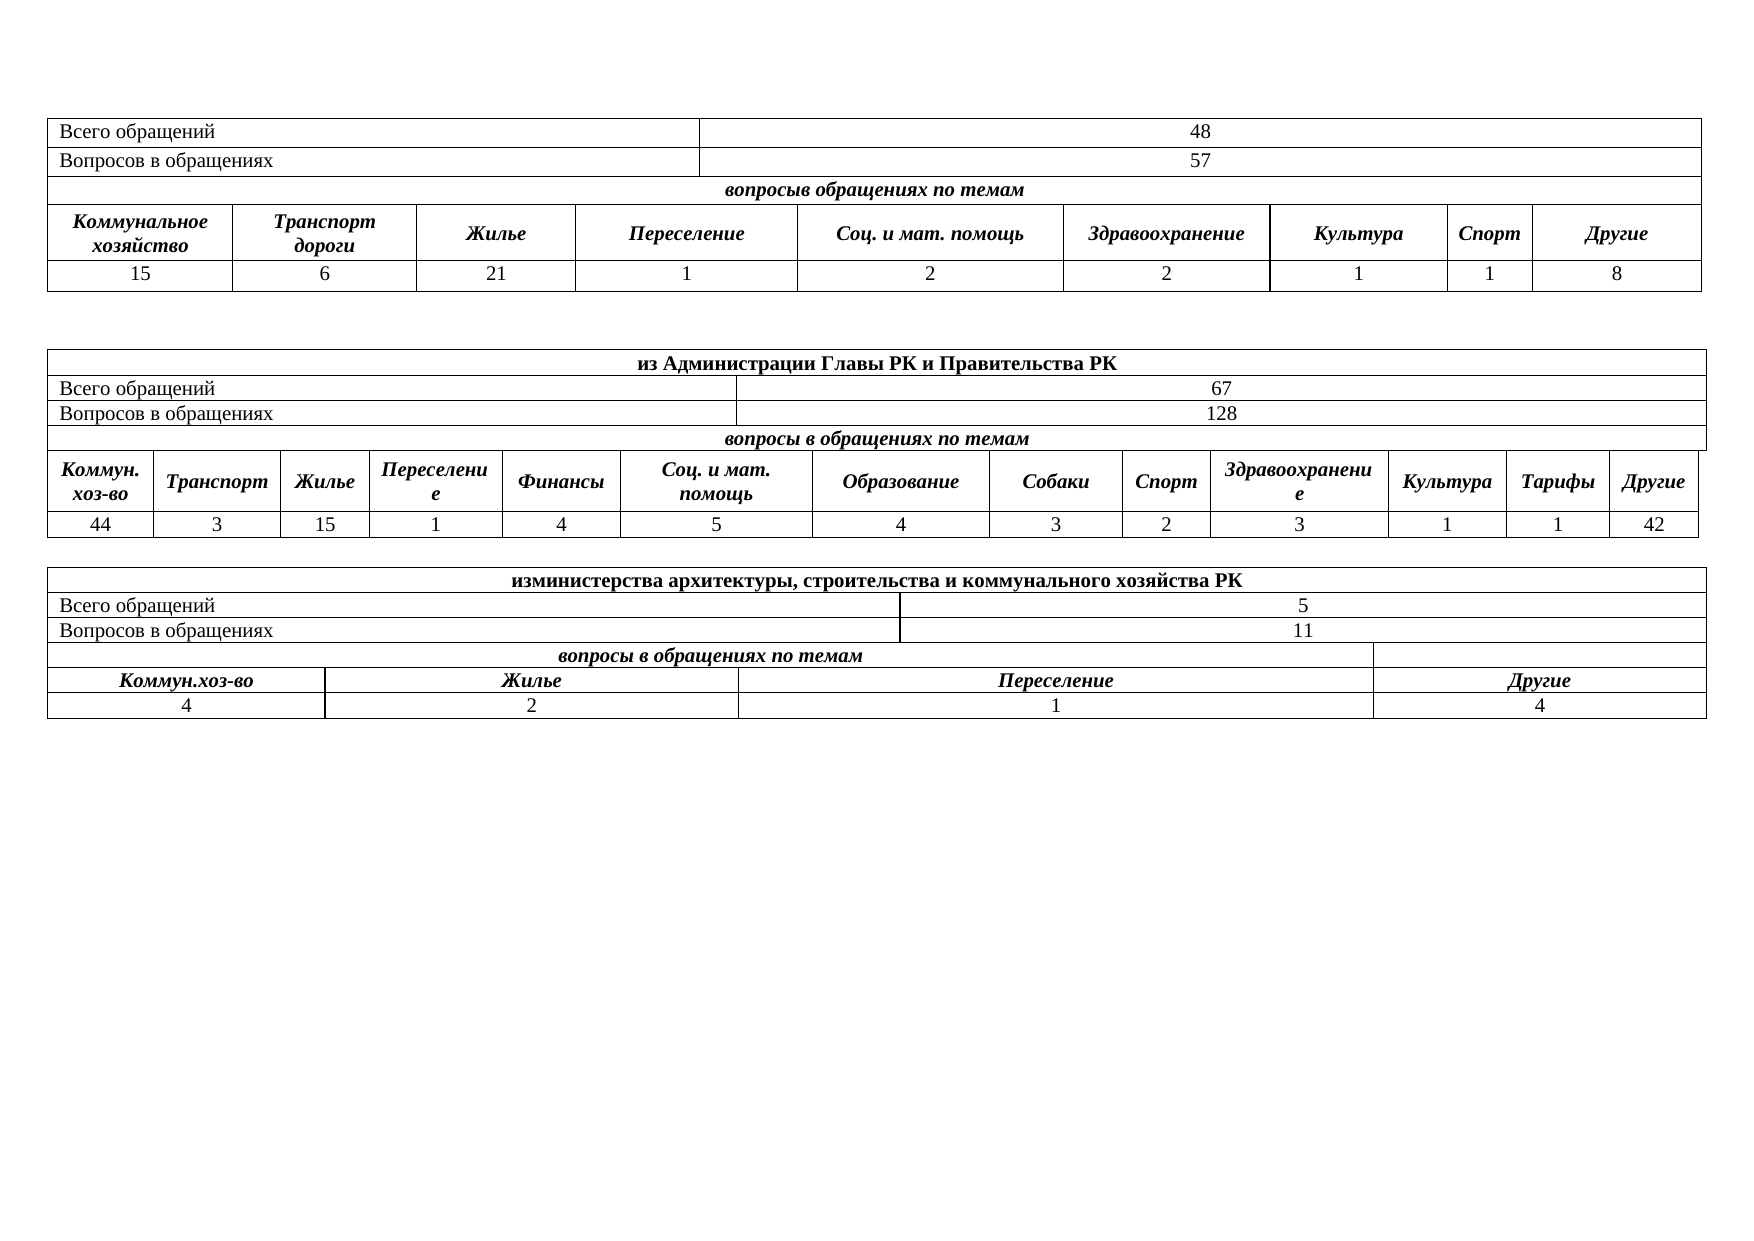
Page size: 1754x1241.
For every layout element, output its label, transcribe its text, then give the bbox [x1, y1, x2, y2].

table_cell Тарифы [1507, 451, 1609, 511]
table_cell Всего обращений [48, 119, 699, 147]
table_cell 5 [621, 512, 812, 537]
table_cell 44 [48, 512, 153, 537]
table_cell 1 [370, 512, 502, 537]
table_cell 1 [576, 261, 797, 291]
table_cell 3 [990, 512, 1122, 537]
table_cell 1 [1271, 261, 1447, 291]
table_cell Жилье [326, 668, 738, 692]
table_cell Спорт [1448, 205, 1532, 260]
table_cell 5 [901, 593, 1706, 617]
table_cell Другие [1374, 668, 1706, 692]
table_cell 128 [737, 401, 1706, 425]
table_cell 15 [281, 512, 369, 537]
table_cell 4 [1374, 693, 1706, 717]
table_cell 21 [417, 261, 575, 291]
table_cell 6 [233, 261, 416, 291]
table_cell 1 [1507, 512, 1609, 537]
table_cell 4 [503, 512, 620, 537]
table_cell [1374, 643, 1706, 667]
table_cell Соц. и мат. помощь [621, 451, 812, 511]
table_cell Коммун.хоз-во [48, 668, 324, 692]
table_cell Переселение [370, 451, 502, 511]
table_cell Соц. и мат. помощь [798, 205, 1063, 260]
table_cell 3 [154, 512, 280, 537]
table_cell 8 [1533, 261, 1701, 291]
table_cell Жилье [417, 205, 575, 260]
table_cell 3 [1211, 512, 1388, 537]
table_cell 48 [700, 119, 1701, 147]
table_cell 1 [1389, 512, 1506, 537]
table_cell Другие [1610, 451, 1698, 511]
table_cell Здравоохранение [1211, 451, 1388, 511]
table_cell 15 [48, 261, 232, 291]
table_cell Переселение [739, 668, 1373, 692]
table_cell Транспорт [154, 451, 280, 511]
table_cell 2 [326, 693, 738, 717]
table_cell Здравоохранение [1064, 205, 1269, 260]
table_cell Другие [1533, 205, 1701, 260]
table_cell Вопросов в обращениях [48, 148, 699, 176]
table_cell Жилье [281, 451, 369, 511]
table_cell Культура [1271, 205, 1447, 260]
table_cell Коммунальное хозяйство [48, 205, 232, 260]
table_cell 11 [901, 618, 1706, 642]
table_cell вопросыв обращениях по темам [48, 177, 1701, 204]
table_cell Культура [1389, 451, 1506, 511]
table_cell 42 [1610, 512, 1698, 537]
table_cell Образование [813, 451, 989, 511]
table_cell 2 [798, 261, 1063, 291]
table_header изминистерства архитектуры, строительства и коммунального хозяйства РК [48, 568, 1706, 592]
table_cell 4 [813, 512, 989, 537]
table_cell Переселение [576, 205, 797, 260]
table_cell 1 [739, 693, 1373, 717]
table_header из Администрации Главы РК и Правительства РК [48, 350, 1706, 374]
table_cell 1 [1448, 261, 1532, 291]
table_cell вопросы в обращениях по темам [48, 426, 1706, 450]
table_cell 57 [700, 148, 1701, 176]
table_cell 2 [1064, 261, 1269, 291]
table_cell Вопросов в обращениях [48, 618, 899, 642]
table_cell Всего обращений [48, 593, 899, 617]
table_cell Транспорт дороги [233, 205, 416, 260]
table_cell Собаки [990, 451, 1122, 511]
table_cell Вопросов в обращениях [48, 401, 736, 425]
table_cell 4 [48, 693, 324, 717]
table_cell 2 [1123, 512, 1210, 537]
table_cell Спорт [1123, 451, 1210, 511]
table_cell 67 [737, 376, 1706, 399]
table_cell вопросы в обращениях по темам [48, 643, 1373, 667]
table_cell Всего обращений [48, 376, 736, 399]
table_cell Финансы [503, 451, 620, 511]
table_cell Коммун. хоз-во [48, 451, 153, 511]
